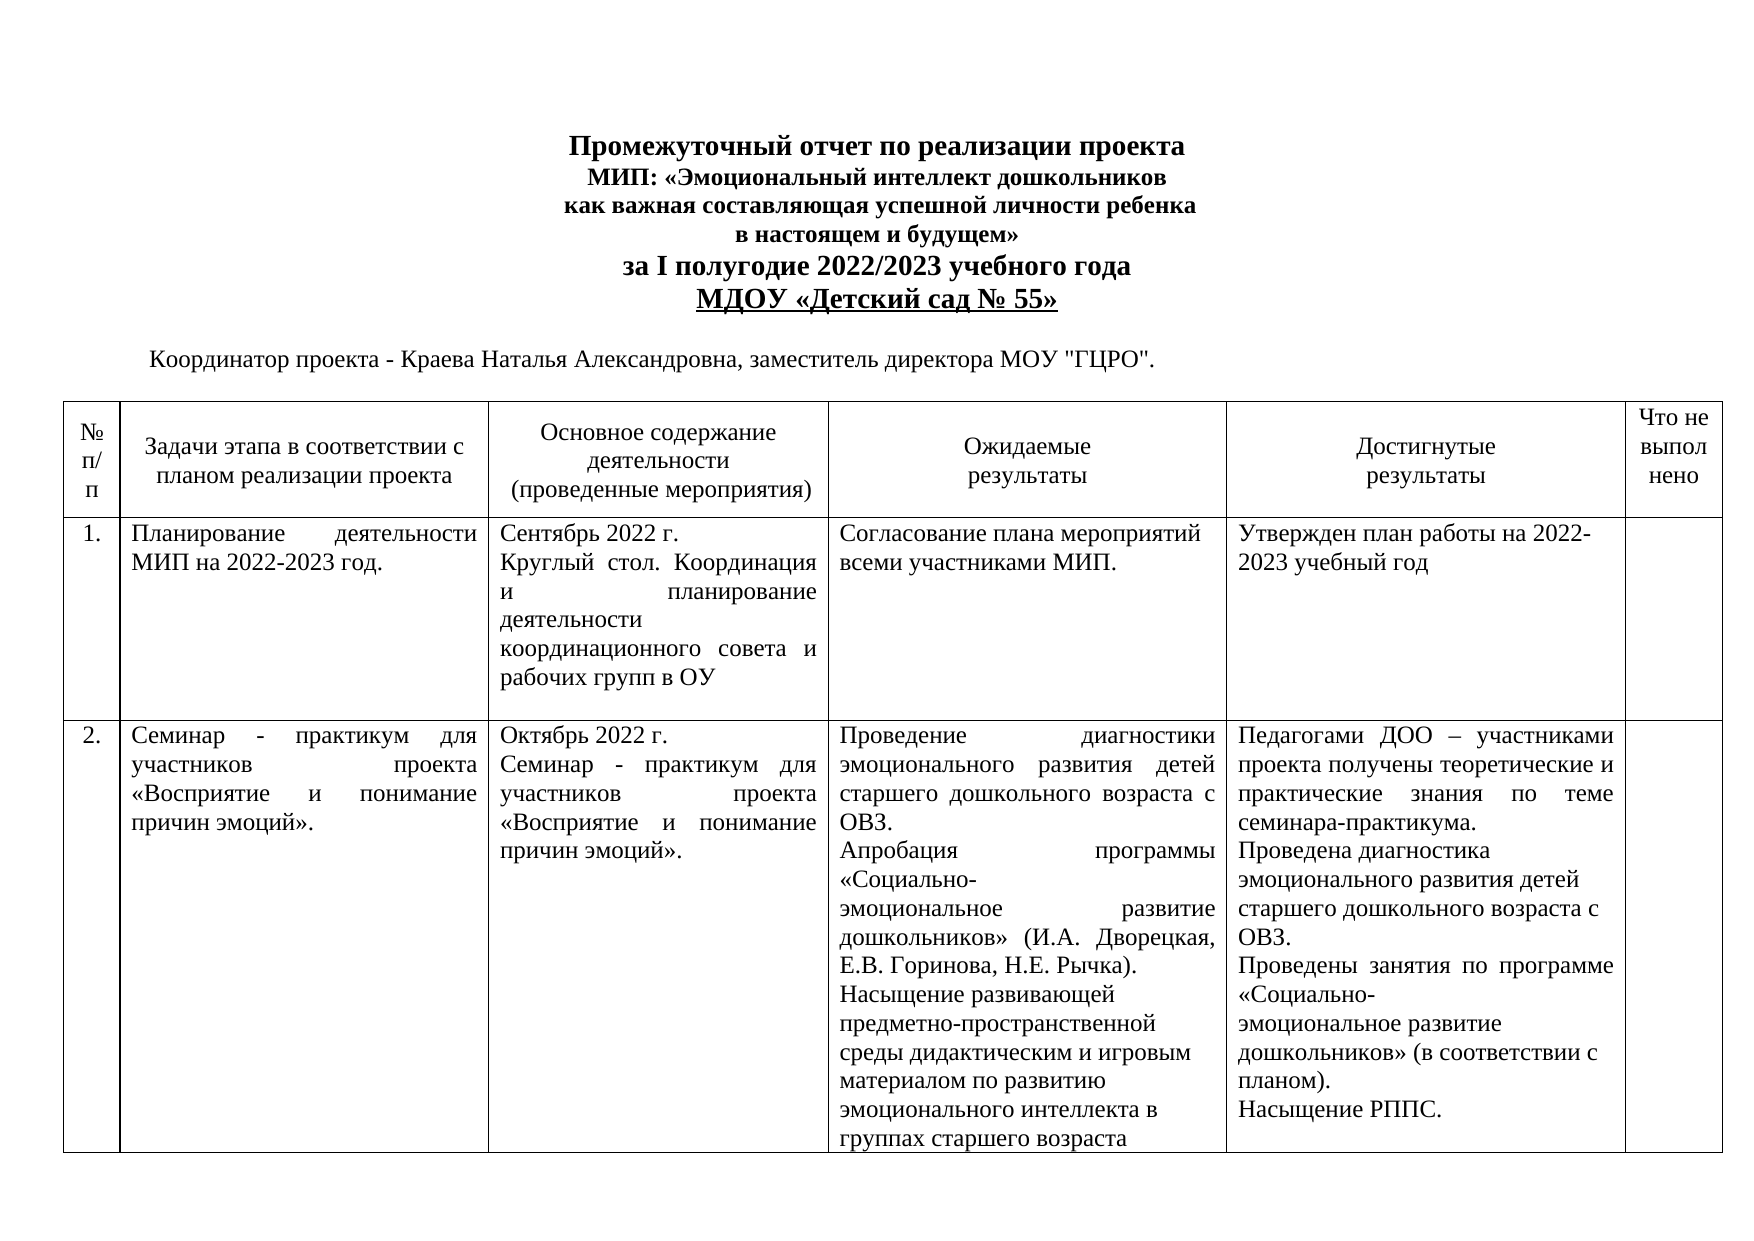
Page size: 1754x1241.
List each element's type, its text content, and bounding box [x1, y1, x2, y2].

table_cell 2. [64, 721, 119, 1152]
text за I полугодие 2022/2023 учебного года [75, 248, 1679, 281]
table_cell [1626, 518, 1722, 719]
table_cell Планирование деятельности МИП на 2022-2023 год. [121, 518, 488, 719]
table_header № п/п [64, 402, 119, 517]
table_header Ожидаемые результаты [829, 402, 1226, 517]
text Координатор проекта - Краева Наталья Александровна, заместитель директора МОУ "ГЦРО". [75, 344, 1679, 372]
table_cell Согласование плана мероприятий всеми участниками МИП. [829, 518, 1226, 719]
table_header Что не выполнено [1626, 402, 1722, 517]
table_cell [829, 721, 1226, 1152]
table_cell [489, 721, 828, 1152]
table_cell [121, 721, 488, 1152]
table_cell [1227, 721, 1625, 1152]
table_cell Сентябрь 2022 г. Круглый стол. Координация и планирование деятельности координационного совета и рабочих групп в ОУ [489, 518, 828, 719]
text МИП: «Эмоциональный интеллект дошкольников [75, 162, 1679, 190]
text как важная составляющая успешной личности ребенка [75, 190, 1679, 219]
table_cell [1626, 721, 1722, 1152]
text МДОУ «Детский сад № 55» [75, 281, 1679, 315]
table_cell 1. [64, 518, 119, 719]
table_header Задачи этапа в соответствии с планом реализации проекта [121, 402, 488, 517]
table_cell Утвержден план работы на 2022-2023 учебный год [1227, 518, 1625, 719]
text Промежуточный отчет по реализации проекта [75, 128, 1679, 162]
table_header Достигнутые результаты [1227, 402, 1625, 517]
text в настоящем и будущем» [75, 219, 1679, 248]
table_header Основное содержание деятельности (проведенные мероприятия) [489, 402, 828, 517]
